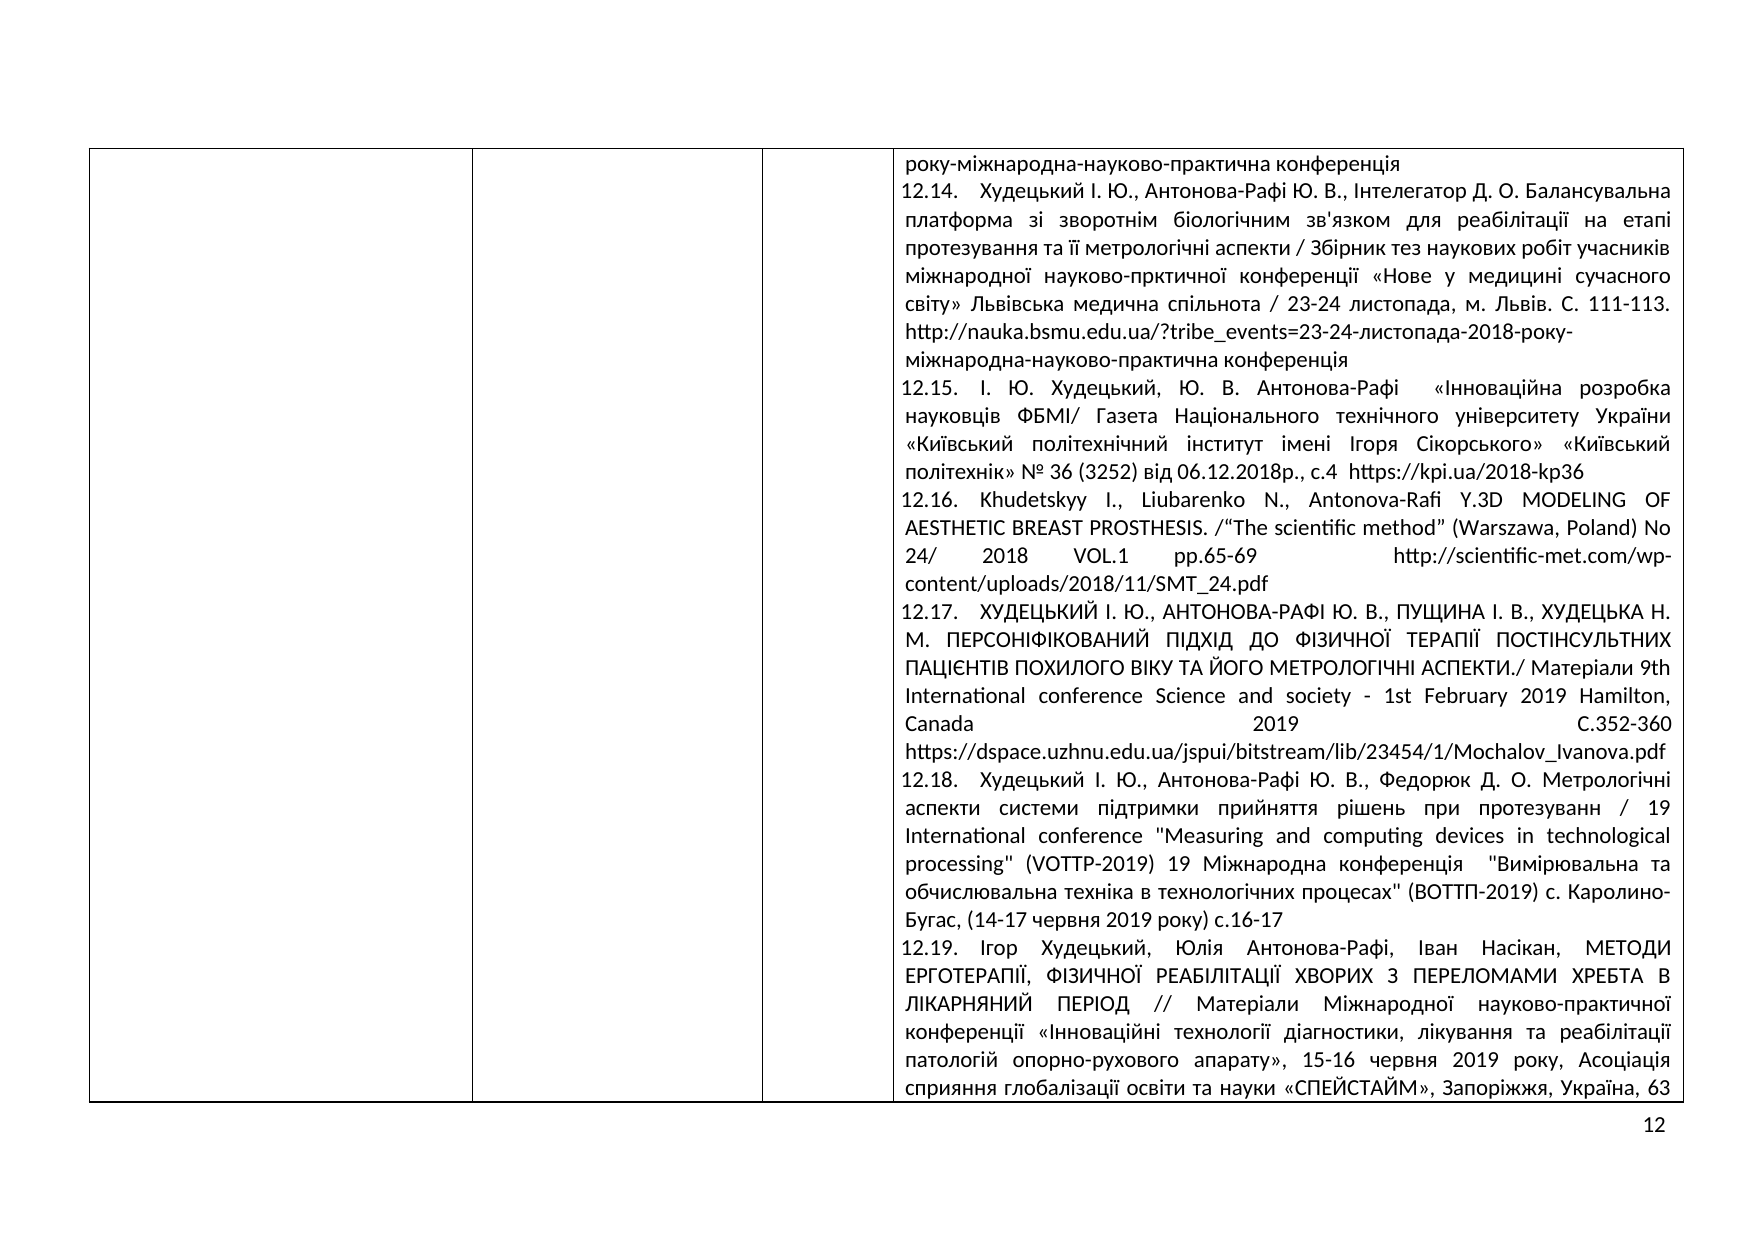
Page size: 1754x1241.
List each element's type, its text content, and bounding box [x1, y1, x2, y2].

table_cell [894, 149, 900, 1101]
table_cell 1 [763, 149, 893, 1101]
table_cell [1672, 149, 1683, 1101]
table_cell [473, 149, 762, 1101]
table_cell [90, 149, 472, 1101]
